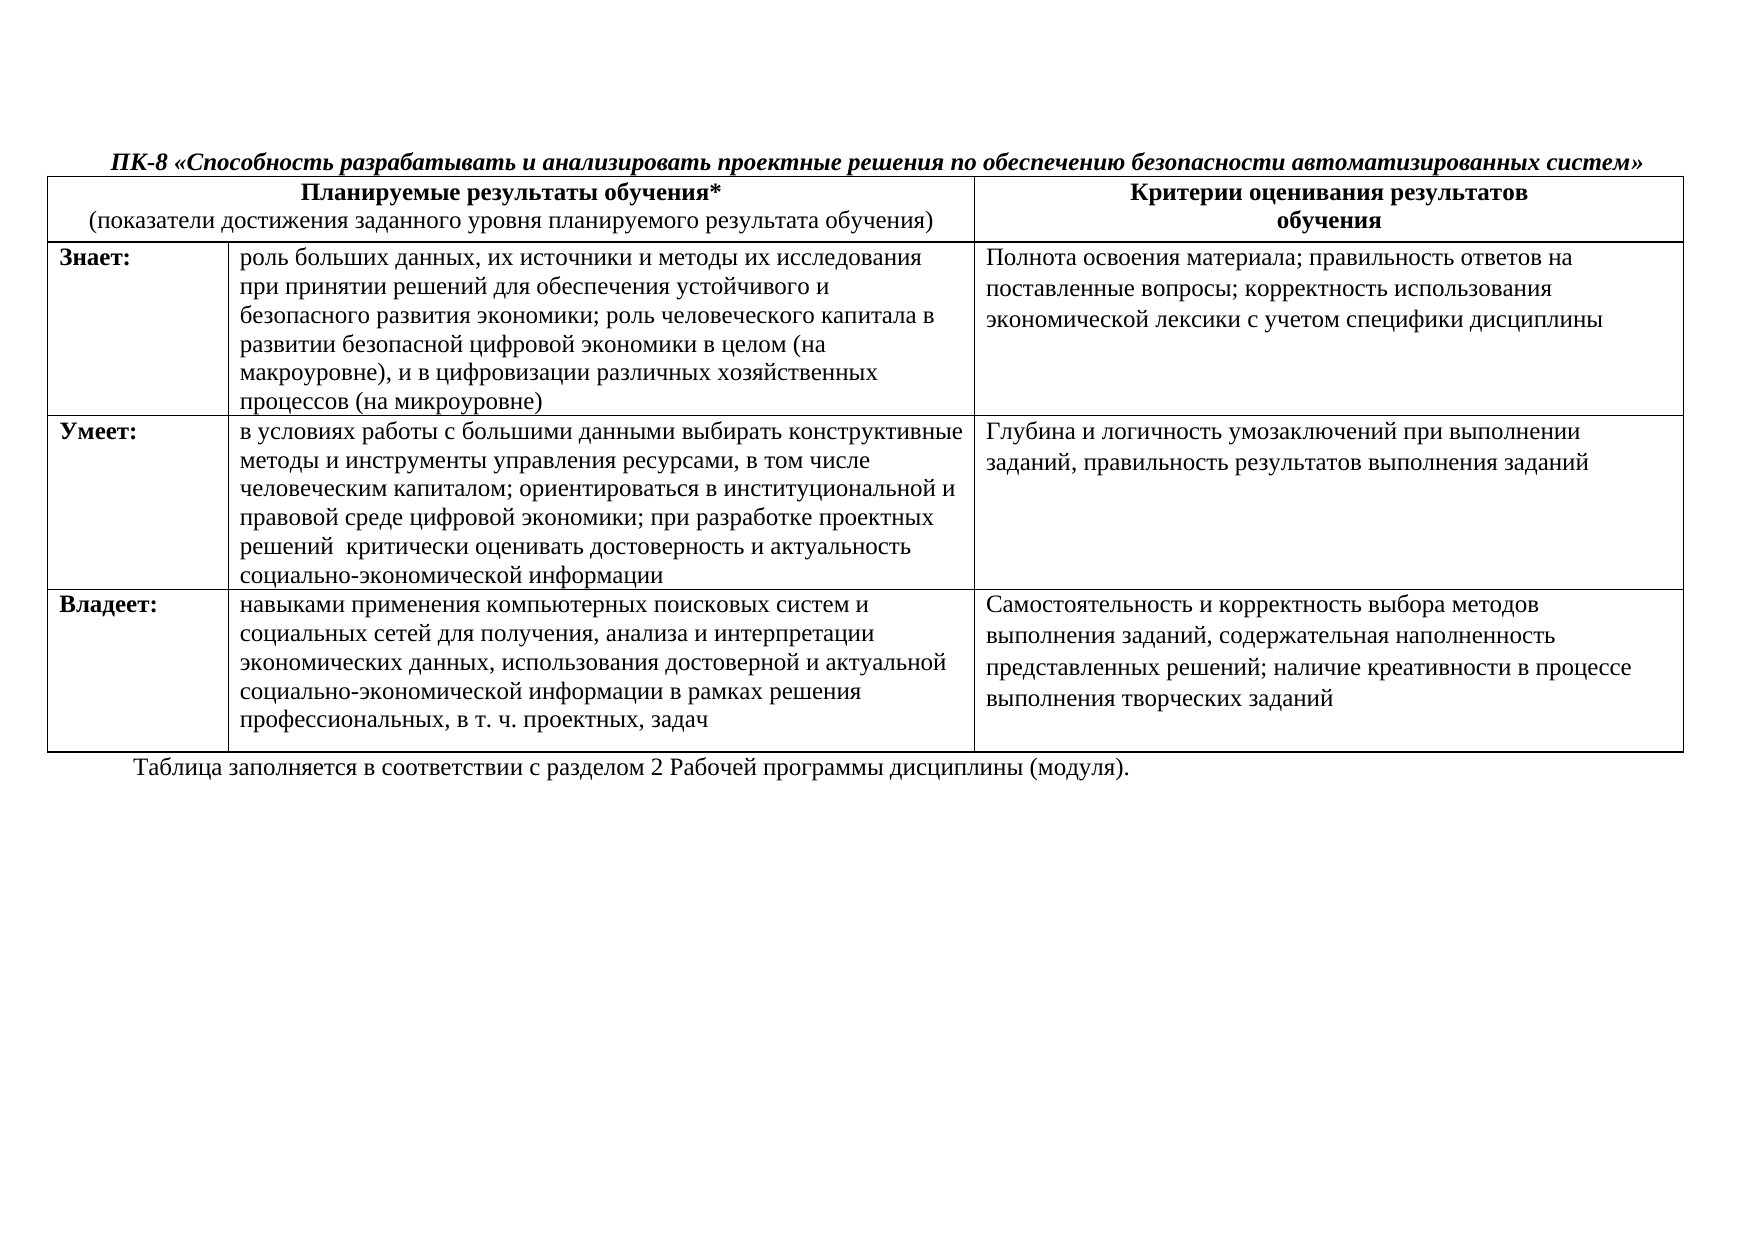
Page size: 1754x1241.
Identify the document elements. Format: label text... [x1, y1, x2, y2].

table_cell роль больших данных, их источники и методы их исследования при принятии решений для обеспечения устойчивого и безопасного развития экономики; роль человеческого капитала в развитии безопасной цифровой экономики в целом (на макроуровне), и в цифровизации различных хозяйственных процессов (на микроуровне) [229, 243, 974, 415]
table_cell Владеет: [48, 590, 228, 751]
table_cell Знает: [48, 243, 228, 415]
table_header Планируемые результаты обучения* (показатели достижения заданного уровня планируемого результата обучения) [48, 177, 974, 241]
table_cell Глубина и логичность умозаключений при выполнении заданий, правильность результатов выполнения заданий [975, 416, 1683, 588]
table_header Критерии оценивания результатов обучения [975, 177, 1683, 241]
table_cell Самостоятельность и корректность выбора методов выполнения заданий, содержательная наполненность представленных решений; наличие креативности в процессе выполнения творческих заданий [975, 590, 1683, 751]
table_cell навыками применения компьютерных поисковых систем и социальных сетей для получения, анализа и интерпретации экономических данных, использования достоверной и актуальной социально-экономической информации в рамках решения профессиональных, в т. ч. проектных, задач [229, 590, 974, 751]
table_cell Полнота освоения материала; правильность ответов на поставленные вопросы; корректность использования экономической лексики с учетом специфики дисциплины [975, 243, 1683, 415]
table_cell в условиях работы с большими данными выбирать конструктивные методы и инструменты управления ресурсами, в том числе человеческим капиталом; ориентироваться в институциональной и правовой среде цифровой экономики; при разработке проектных решений критически оценивать достоверность и актуальность социально-экономической информации [229, 416, 974, 588]
text ПК-8 «Способность разрабатывать и анализировать проектные решения по обеспечению безопасности автоматизированных систем» [59, 147, 1695, 176]
table_cell Умеет: [48, 416, 228, 588]
text Таблица заполняется в соответствии с разделом 2 Рабочей программы дисциплины (модуля). [59, 752, 1695, 781]
